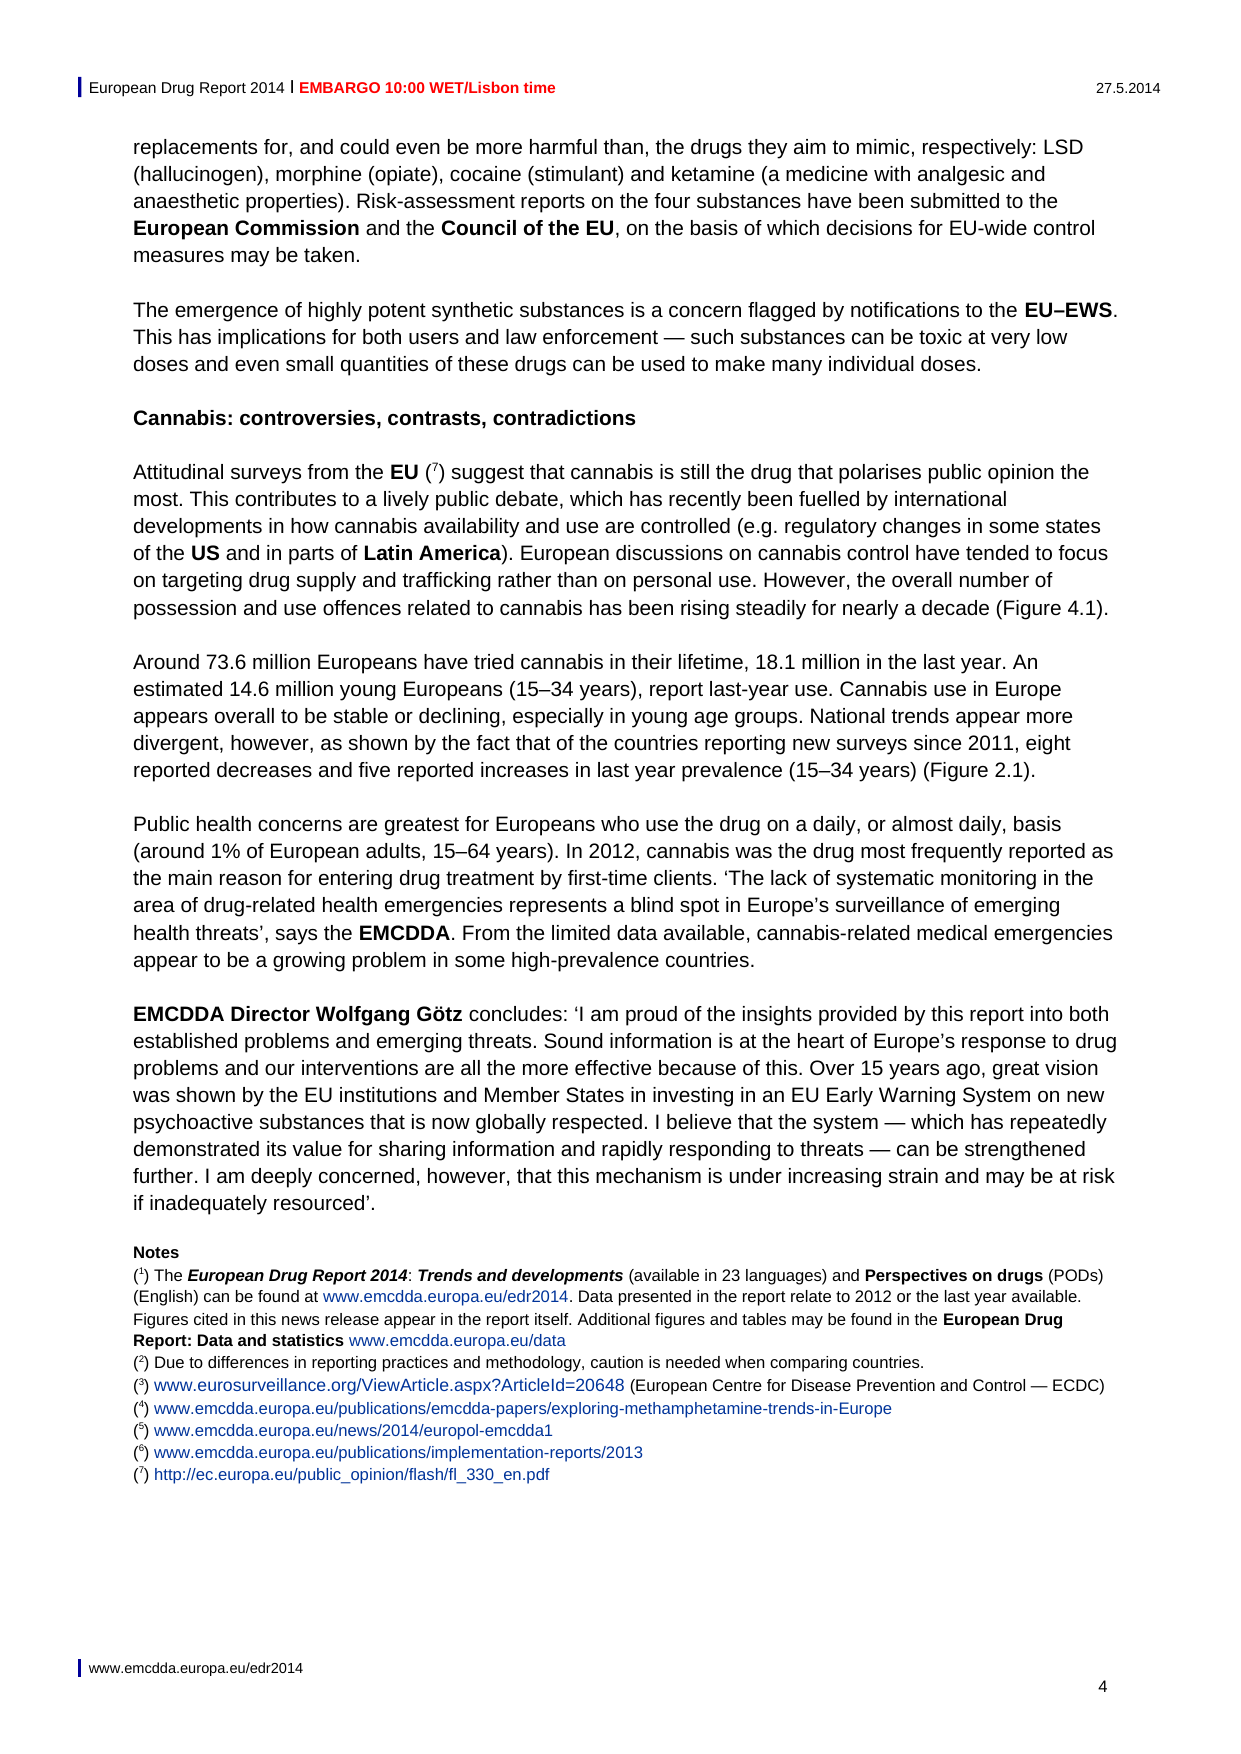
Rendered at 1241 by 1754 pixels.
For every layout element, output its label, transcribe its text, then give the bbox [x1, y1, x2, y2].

text (7) http://ec.europa.eu/public_opinion/flash/fl_330_en.pdf [133, 1464, 1107, 1484]
text (3) www.eurosurveillance.org/ViewArticle.aspx?ArticleId=20648 (European Centre for Disease Prevention and Control — ECDC) [133, 1375, 1107, 1396]
text Notes [133, 1243, 1107, 1262]
text Public health concerns are greatest for Europeans who use the drug on a daily, or almost daily, basis (around 1% of European adults, 15–64 years). In 2012, cannabis was the drug most frequently reported as the main reason for entering drug treatment by first-time clients. ‘The lack of systematic monitoring in the area of drug-related health emergencies represents a blind spot in Europe’s surveillance of emerging health threats’, says the EMCDDA. From the limited data available, cannabis-related medical emergencies appear to be a growing problem in some high-prevalence countries. [133, 810, 1122, 972]
text (1) The European Drug Report 2014: Trends and developments (available in 23 languages) and Perspectives on drugs (PODs) (English) can be found at www.emcdda.europa.eu/edr2014. Data presented in the report relate to 2012 or the last year available. Figures cited in this news release appear in the report itself. Additional figures and tables may be found in the European Drug Report: Data and statistics www.emcdda.europa.eu/data [133, 1265, 1107, 1350]
text Around 73.6 million Europeans have tried cannabis in their lifetime, 18.1 million in the last year. An estimated 14.6 million young Europeans (15–34 years), report last-year use. Cannabis use in Europe appears overall to be stable or declining, especially in young age groups. National trends appear more divergent, however, as shown by the fact that of the countries reporting new surveys since 2011, eight reported decreases and five reported increases in last year prevalence (15–34 years) (Figure 2.1). [133, 647, 1122, 783]
text Attitudinal surveys from the EU (7) suggest that cannabis is still the drug that polarises public opinion the most. This contributes to a lively public debate, which has recently been fuelled by international developments in how cannabis availability and use are controlled (e.g. regulatory changes in some states of the US and in parts of Latin America). European discussions on cannabis control have tended to focus on targeting drug supply and trafficking rather than on personal use. However, the overall number of possession and use offences related to cannabis has been rising steadily for nearly a decade (Figure 4.1). [133, 458, 1122, 620]
text Cannabis: controversies, contrasts, contradictions [133, 404, 1122, 431]
text (2) Due to differences in reporting practices and methodology, caution is needed when comparing countries. [133, 1353, 1107, 1372]
text EMCDDA Director Wolfgang Götz concludes: ‘I am proud of the insights provided by this report into both established problems and emerging threats. Sound information is at the heart of Europe’s response to drug problems and our interventions are all the more effective because of this. Over 15 years ago, great vision was shown by the EU institutions and Member States in investing in an EU Early Warning System on new psychoactive substances that is now globally respected. I believe that the system — which has repeatedly demonstrated its value for sharing information and rapidly responding to threats — can be strengthened further. I am deeply concerned, however, that this mechanism is under increasing strain and may be at risk if inadequately resourced’. [133, 999, 1122, 1216]
text The emergence of highly potent synthetic substances is a concern flagged by notifications to the EU–EWS. This has implications for both users and law enforcement — such substances can be toxic at very low doses and even small quantities of these drugs can be used to make many individual doses. [133, 295, 1122, 377]
text (5) www.emcdda.europa.eu/news/2014/europol-emcdda1 [133, 1421, 1107, 1440]
text (4) www.emcdda.europa.eu/publications/emcdda-papers/exploring-methamphetamine-trends-in-Europe [133, 1399, 1107, 1418]
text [133, 133, 1122, 268]
text (6) www.emcdda.europa.eu/publications/implementation-reports/2013 [133, 1443, 1107, 1462]
